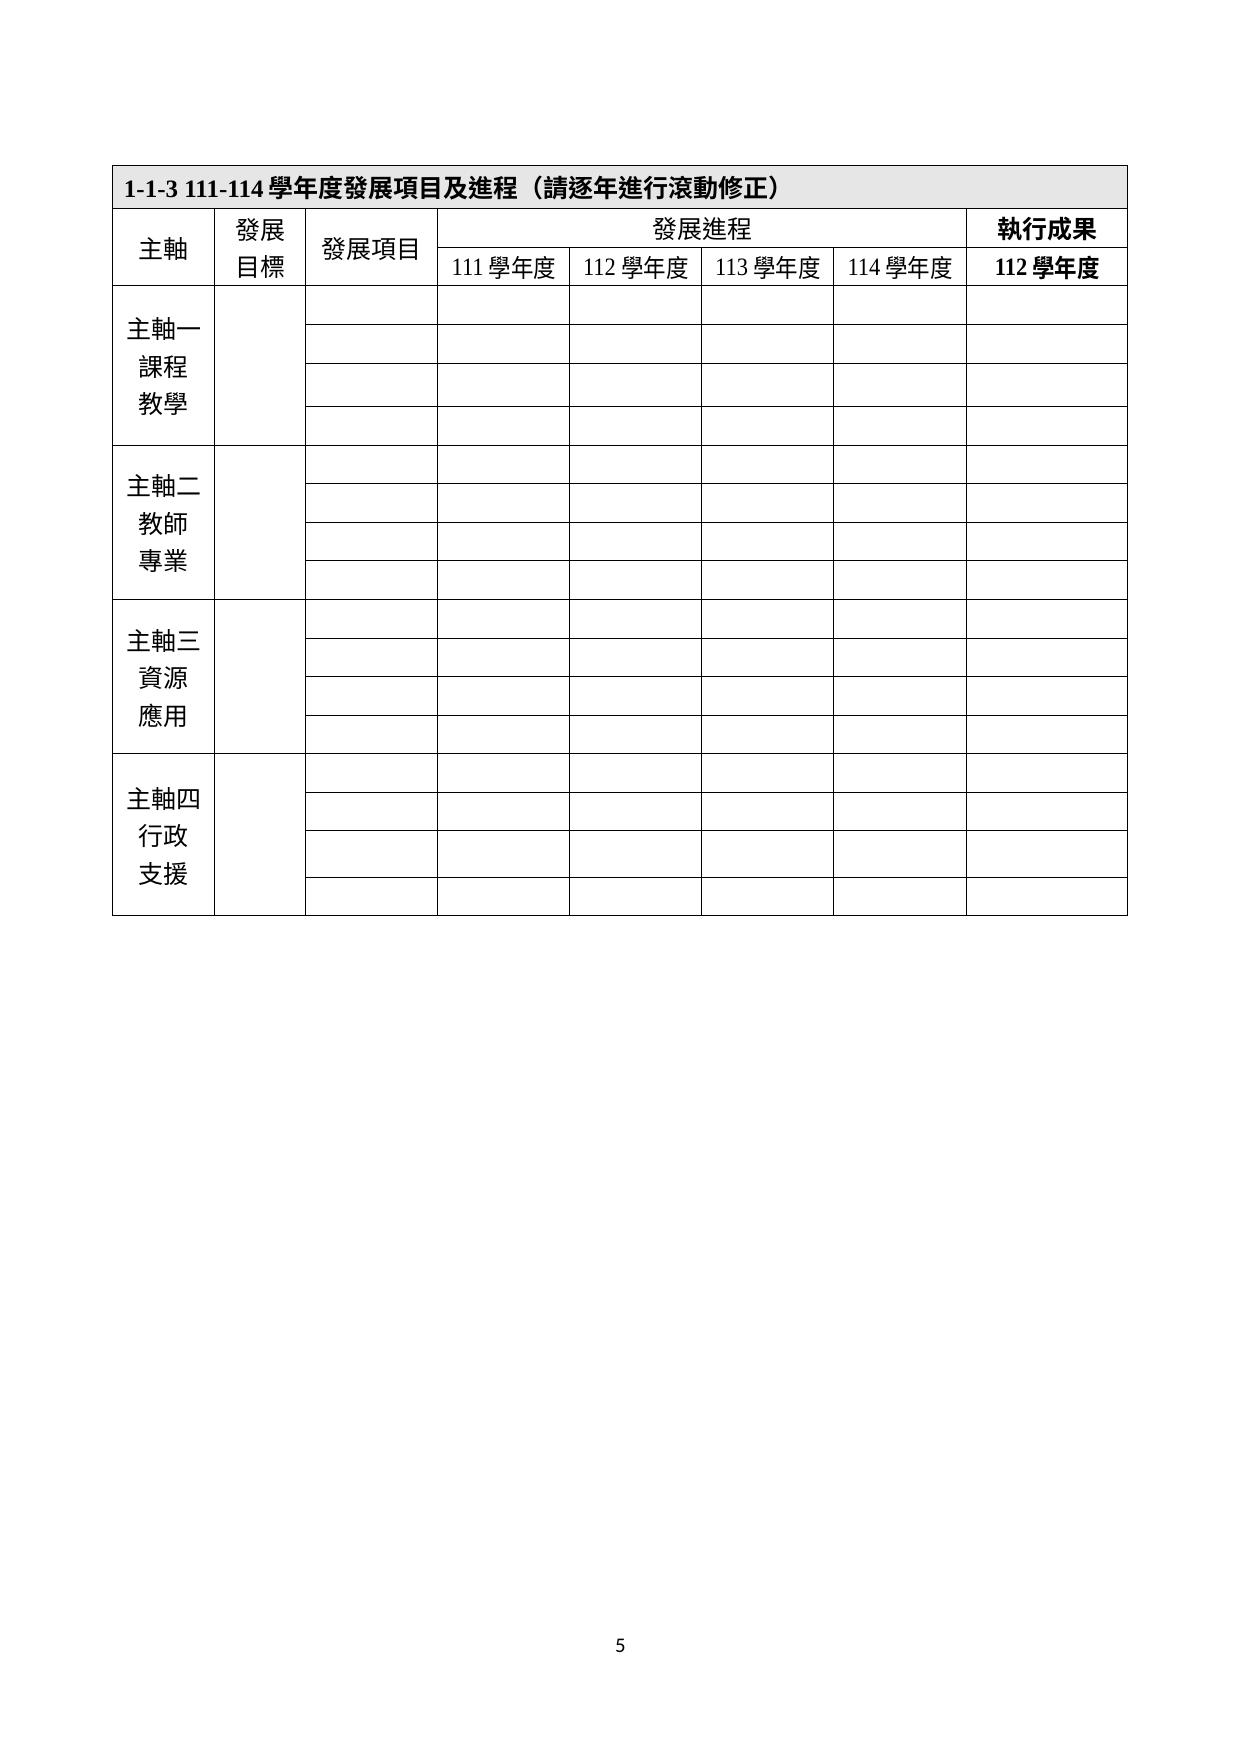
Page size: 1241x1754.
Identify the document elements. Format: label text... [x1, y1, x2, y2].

table_cell [834, 561, 966, 599]
table_cell [570, 446, 701, 483]
table_cell [967, 639, 1127, 676]
table_cell [702, 286, 833, 324]
table_cell [702, 523, 833, 560]
table_cell [215, 600, 305, 753]
table_cell [306, 325, 437, 362]
table_cell 發展進程 [438, 209, 966, 247]
table_cell [306, 600, 437, 637]
table_cell [834, 286, 966, 324]
table_cell [438, 286, 569, 324]
table_cell [306, 639, 437, 676]
table_cell 主軸 [113, 209, 214, 285]
table_cell [834, 364, 966, 406]
table_cell [570, 831, 701, 877]
table_cell [438, 325, 569, 362]
table_cell [702, 831, 833, 877]
table_cell [967, 364, 1127, 406]
table_cell [702, 484, 833, 522]
table_cell 主軸一 課程 教學 [113, 286, 214, 445]
table_cell [834, 754, 966, 792]
table_cell [702, 364, 833, 406]
table_cell [570, 364, 701, 406]
table_cell [438, 364, 569, 406]
table_cell [570, 484, 701, 522]
table_cell [306, 561, 437, 599]
table_cell [570, 677, 701, 714]
table_cell 112學年度 [967, 248, 1127, 285]
table_cell [702, 754, 833, 792]
table_cell [570, 523, 701, 560]
table_cell [438, 677, 569, 714]
table_cell [834, 407, 966, 445]
table_cell [967, 878, 1127, 915]
table_cell [967, 561, 1127, 599]
table_cell 主軸二 教師 專業 [113, 446, 214, 599]
table_cell [306, 831, 437, 877]
table_cell [967, 793, 1127, 830]
table_cell 113學年度 [702, 248, 833, 285]
table_cell 主軸三 資源 應用 [113, 600, 214, 753]
table_cell 112學年度 [570, 248, 701, 285]
table_cell 114學年度 [834, 248, 966, 285]
table_cell [438, 446, 569, 483]
table_cell [438, 831, 569, 877]
table_cell [967, 716, 1127, 753]
table_cell [967, 600, 1127, 637]
table_cell [306, 286, 437, 324]
table_cell [702, 446, 833, 483]
table_cell [702, 793, 833, 830]
table_cell [702, 600, 833, 637]
table_cell [834, 639, 966, 676]
table_header 1-1-3 111-114學年度發展項目及進程（請逐年進行滾動修正） [113, 166, 1127, 208]
table_cell [215, 286, 305, 445]
table_cell [834, 716, 966, 753]
table_cell [967, 677, 1127, 714]
table_cell [570, 286, 701, 324]
table_cell [967, 286, 1127, 324]
table_cell [306, 716, 437, 753]
table_cell [570, 325, 701, 362]
table_cell [702, 639, 833, 676]
table_cell [306, 407, 437, 445]
table_cell [834, 793, 966, 830]
table_cell [438, 561, 569, 599]
table_cell [570, 600, 701, 637]
table_cell 主軸四 行政 支援 [113, 754, 214, 915]
table_cell [438, 878, 569, 915]
table_cell [834, 446, 966, 483]
table_cell [967, 484, 1127, 522]
table_cell [702, 677, 833, 714]
table_cell [570, 639, 701, 676]
table_cell [438, 407, 569, 445]
table_cell [570, 561, 701, 599]
table_cell 發展目標 [215, 209, 305, 285]
table_cell [967, 446, 1127, 483]
table_cell [215, 754, 305, 915]
table_cell [834, 325, 966, 362]
table_cell [702, 407, 833, 445]
table_cell [306, 523, 437, 560]
table_cell [306, 446, 437, 483]
table_cell [306, 754, 437, 792]
table_cell [967, 523, 1127, 560]
table_cell [306, 878, 437, 915]
table_cell [306, 677, 437, 714]
table_cell [834, 523, 966, 560]
table_cell 執行成果 [967, 209, 1127, 247]
table_cell [570, 754, 701, 792]
table_cell [834, 484, 966, 522]
table_cell [438, 484, 569, 522]
table_cell [967, 831, 1127, 877]
table_cell [306, 793, 437, 830]
table_cell [834, 831, 966, 877]
table_cell [834, 600, 966, 637]
table_cell [570, 793, 701, 830]
table_cell [702, 716, 833, 753]
table_cell [834, 677, 966, 714]
table_cell [438, 716, 569, 753]
table_cell [570, 878, 701, 915]
table_cell [438, 600, 569, 637]
table_cell [570, 407, 701, 445]
table_cell [967, 754, 1127, 792]
table_cell [438, 793, 569, 830]
table_cell [702, 561, 833, 599]
table_cell [834, 878, 966, 915]
table_cell [967, 407, 1127, 445]
table_cell [306, 484, 437, 522]
table_cell [570, 716, 701, 753]
table_cell [702, 325, 833, 362]
table_cell [967, 325, 1127, 362]
table_cell 111學年度 [438, 248, 569, 285]
table_cell [438, 754, 569, 792]
table_cell [438, 523, 569, 560]
table_cell [215, 446, 305, 599]
table_cell [702, 878, 833, 915]
table_cell [438, 639, 569, 676]
table_cell 發展項目 [306, 209, 437, 285]
table_cell [306, 364, 437, 406]
